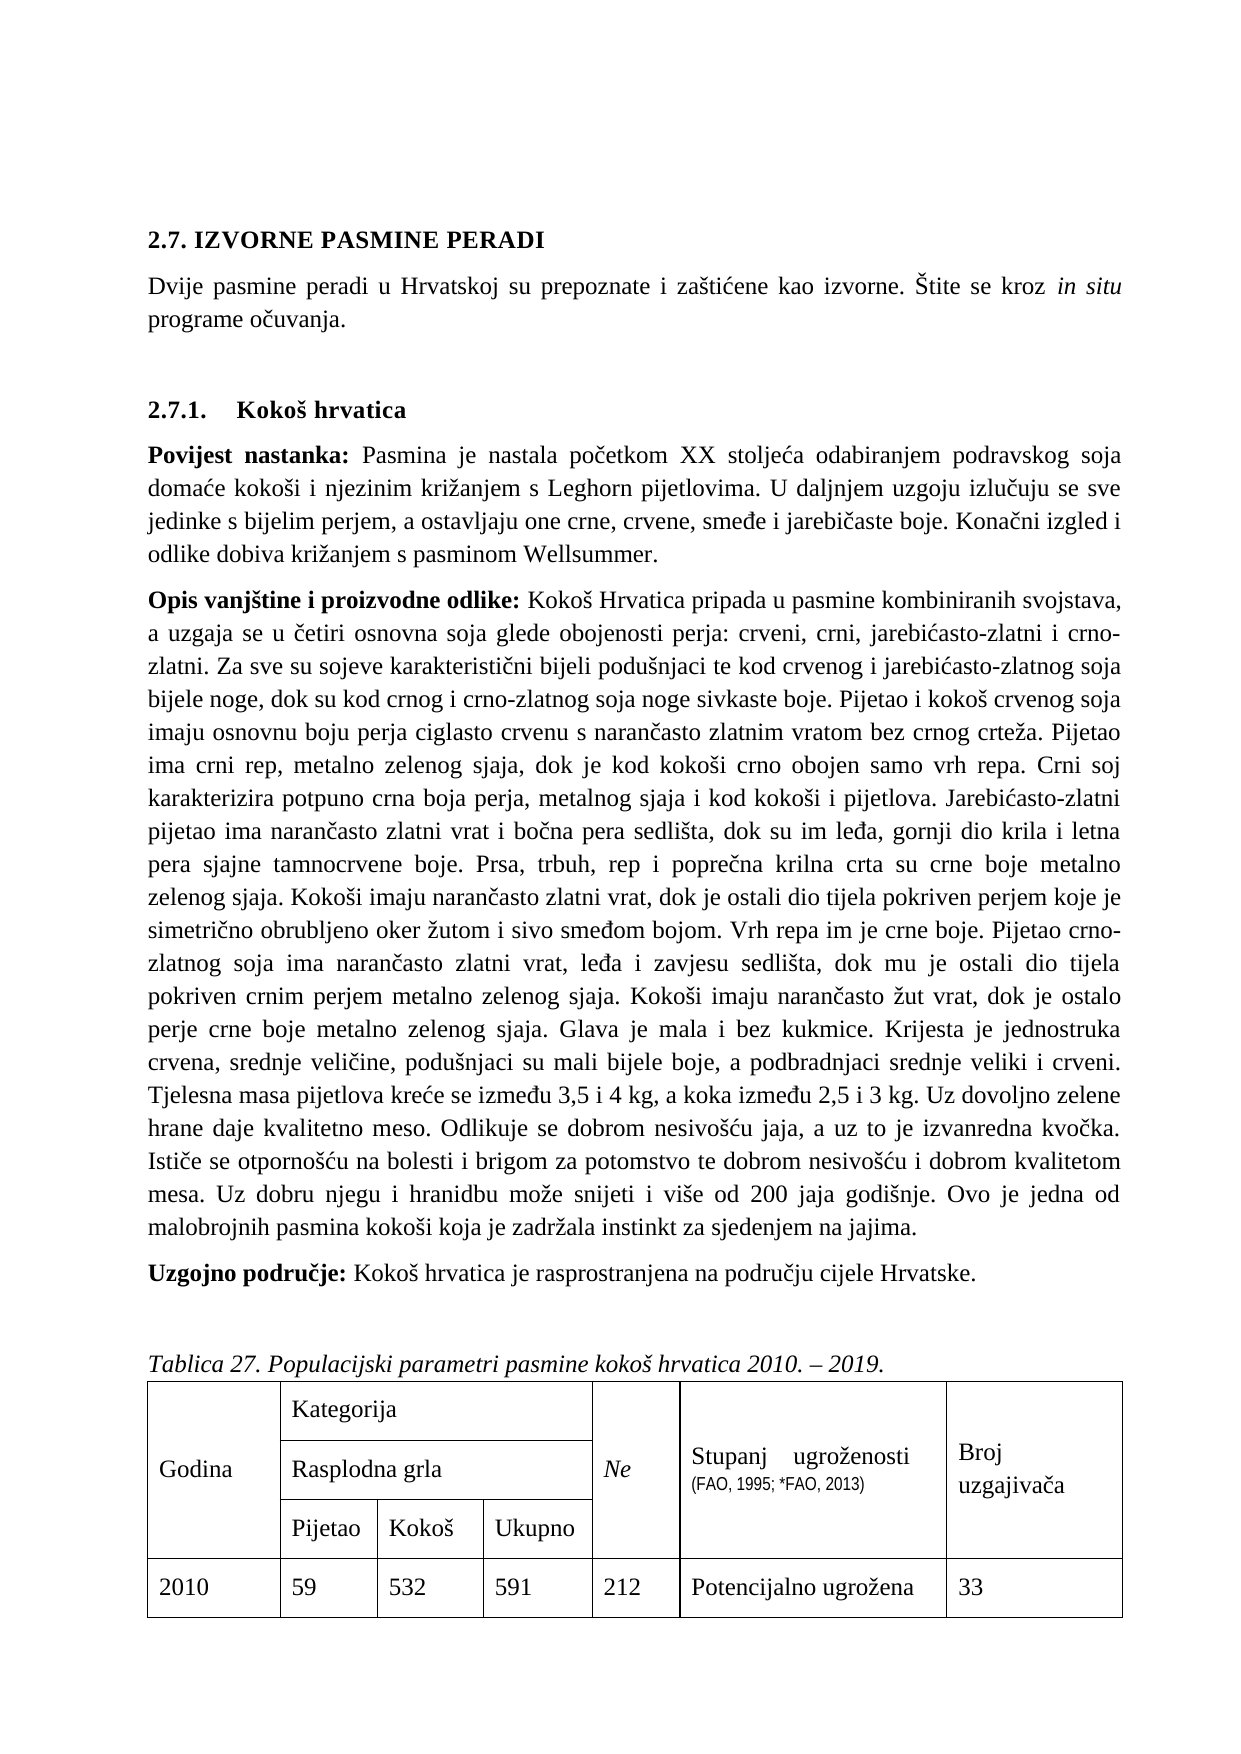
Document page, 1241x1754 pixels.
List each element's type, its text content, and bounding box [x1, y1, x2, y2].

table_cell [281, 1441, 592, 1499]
text Dvije pasmine peradi u Hrvatskoj su prepoznate i zaštićene kao izvorne. Štite se kroz in situ programe očuvanja. [148, 271, 1122, 333]
text Uzgojno područje: Kokoš hrvatica je rasprostranjena na području cijele Hrvatske. [148, 1258, 1122, 1286]
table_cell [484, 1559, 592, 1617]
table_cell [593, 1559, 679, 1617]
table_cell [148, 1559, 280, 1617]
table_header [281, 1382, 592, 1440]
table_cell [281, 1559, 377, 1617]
text Povijest nastanka: Pasmina je nastala početkom XX stoljeća odabiranjem podravskog soja domaće kokoši i njezinim križanjem s Leghorn pijetlovima. U daljnjem uzgoju izlučuju se sve jedinke s bijelim perjem, a ostavljaju one crne, crvene, smeđe i jarebičaste boje. Konačni izgled i odlike dobiva križanjem s pasminom Wellsummer. [148, 440, 1122, 568]
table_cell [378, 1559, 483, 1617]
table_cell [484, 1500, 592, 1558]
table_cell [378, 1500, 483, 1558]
text Opis vanjštine i proizvodne odlike: Kokoš Hrvatica pripada u pasmine kombiniranih svojstava, a uzgaja se u četiri osnovna soja glede obojenosti perja: crveni, crni, jarebićasto-zlatni i crno-zlatni. Za sve su sojeve karakteristični bijeli podušnjaci te kod crvenog i jarebićasto-zlatnog soja bijele noge, dok su kod crnog i crno-zlatnog soja noge sivkaste boje. Pijetao i kokoš crvenog soja imaju osnovnu boju perja ciglasto crvenu s narančasto zlatnim vratom bez crnog crteža. Pijetao ima crni rep, metalno zelenog sjaja, dok je kod kokoši crno obojen samo vrh repa. Crni soj karakterizira potpuno crna boja perja, metalnog sjaja i kod kokoši i pijetlova. Jarebićasto-zlatni pijetao ima narančasto zlatni vrat i bočna pera sedlišta, dok su im leđa, gornji dio krila i letna pera sjajne tamnocrvene boje. Prsa, trbuh, rep i poprečna krilna crta su crne boje metalno zelenog sjaja. Kokoši imaju narančasto zlatni vrat, dok je ostali dio tijela pokriven perjem koje je simetrično obrubljeno oker žutom i sivo smeđom bojom. Vrh repa im je crne boje. Pijetao crno-zlatnog soja ima narančasto zlatni vrat, leđa i zavjesu sedlišta, dok mu je ostali dio tijela pokriven crnim perjem metalno zelenog sjaja. Kokoši imaju narančasto žut vrat, dok je ostalo perje crne boje metalno zelenog sjaja. Glava je mala i bez kukmice. Krijesta je jednostruka crvena, srednje veličine, podušnjaci su mali bijele boje, a podbradnjaci srednje veliki i crveni. Tjelesna masa pijetlova kreće se između 3,5 i 4 kg, a koka između 2,5 i 3 kg. Uz dovoljno zelene hrane daje kvalitetno meso. Odlikuje se dobrom nesivošću jaja, a uz to je izvanredna kvočka. Ističe se otpornošću na bolesti i brigom za potomstvo te dobrom nesivošću i dobrom kvalitetom mesa. Uz dobru njegu i hranidbu može snijeti i više od 200 jaja godišnje. Ovo je jedna od malobrojnih pasmina kokoši koja je zadržala instinkt za sjedenjem na jajima. [148, 585, 1122, 1241]
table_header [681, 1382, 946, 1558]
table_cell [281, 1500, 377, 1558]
subtitle 2.7. IZVORNE PASMINE PERADI [148, 226, 1122, 254]
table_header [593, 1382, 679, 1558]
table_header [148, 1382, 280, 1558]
subtitle 2.7.1. Kokoš hrvatica [148, 395, 1122, 424]
subtitle Tablica 27. Populacijski parametri pasmine kokoš hrvatica 2010. – 2019. [148, 1349, 1122, 1377]
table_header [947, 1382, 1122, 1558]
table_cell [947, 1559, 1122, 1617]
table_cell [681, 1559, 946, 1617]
